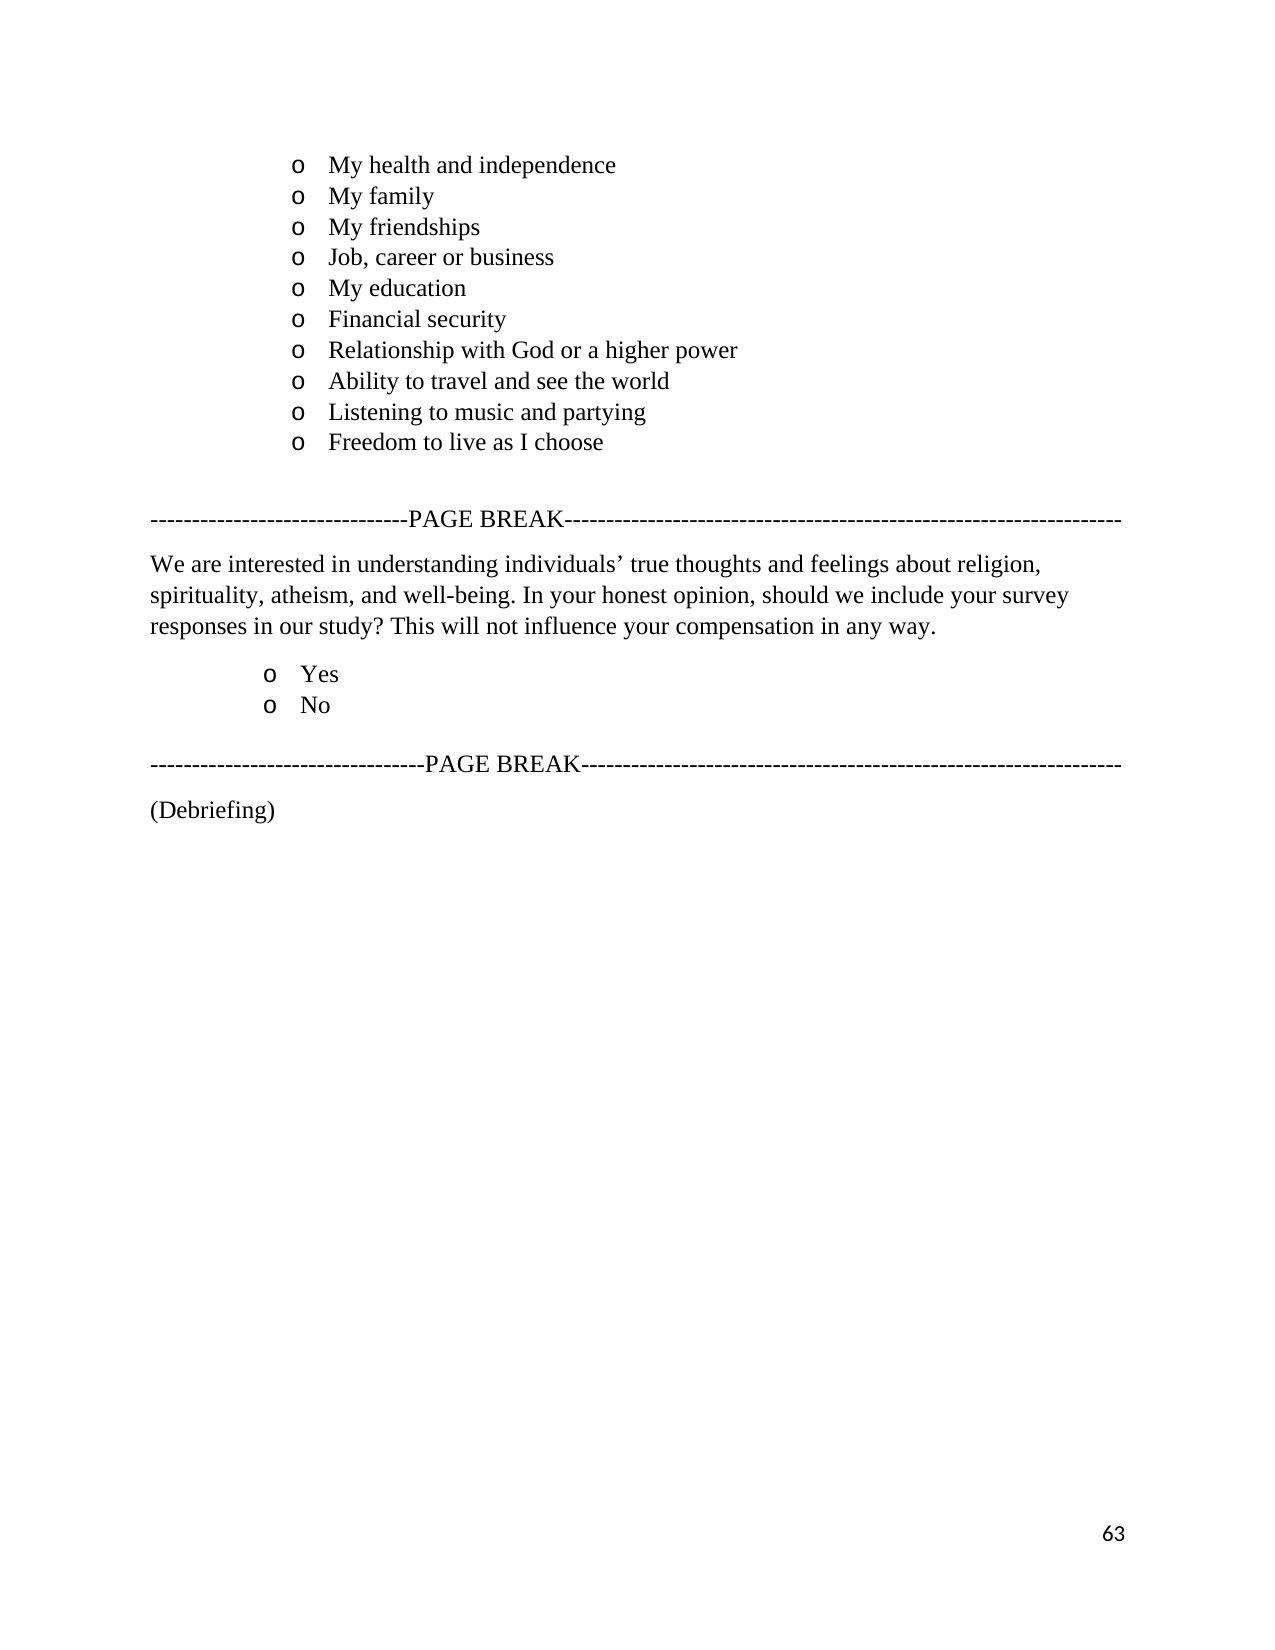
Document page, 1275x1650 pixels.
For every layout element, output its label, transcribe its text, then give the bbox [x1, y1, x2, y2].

list My family [291, 181, 1125, 212]
list My education [291, 273, 1125, 304]
list Listening to music and partying [291, 397, 1125, 427]
list Ability to travel and see the world [291, 366, 1125, 397]
text ---------------------------------PAGE BREAK----------------------------------------------------------------- [150, 749, 1125, 778]
list My friendships [291, 212, 1125, 242]
list Financial security [291, 304, 1125, 335]
list Yes [262, 659, 1125, 690]
list No [262, 690, 1125, 721]
list My health and independence [291, 150, 1125, 181]
text We are interested in understanding individuals’ true thoughts and feelings about religion, spirituality, atheism, and well-being. In your honest opinion, should we include your survey responses in our study? This will not influence your compensation in any way. [150, 549, 1125, 640]
text (Debriefing) [150, 795, 1125, 823]
list Relationship with God or a higher power [291, 335, 1125, 366]
list Freedom to live as I choose [291, 427, 1125, 458]
list Job, career or business [291, 242, 1125, 273]
text -------------------------------PAGE BREAK------------------------------------------------------------------- [150, 504, 1125, 532]
